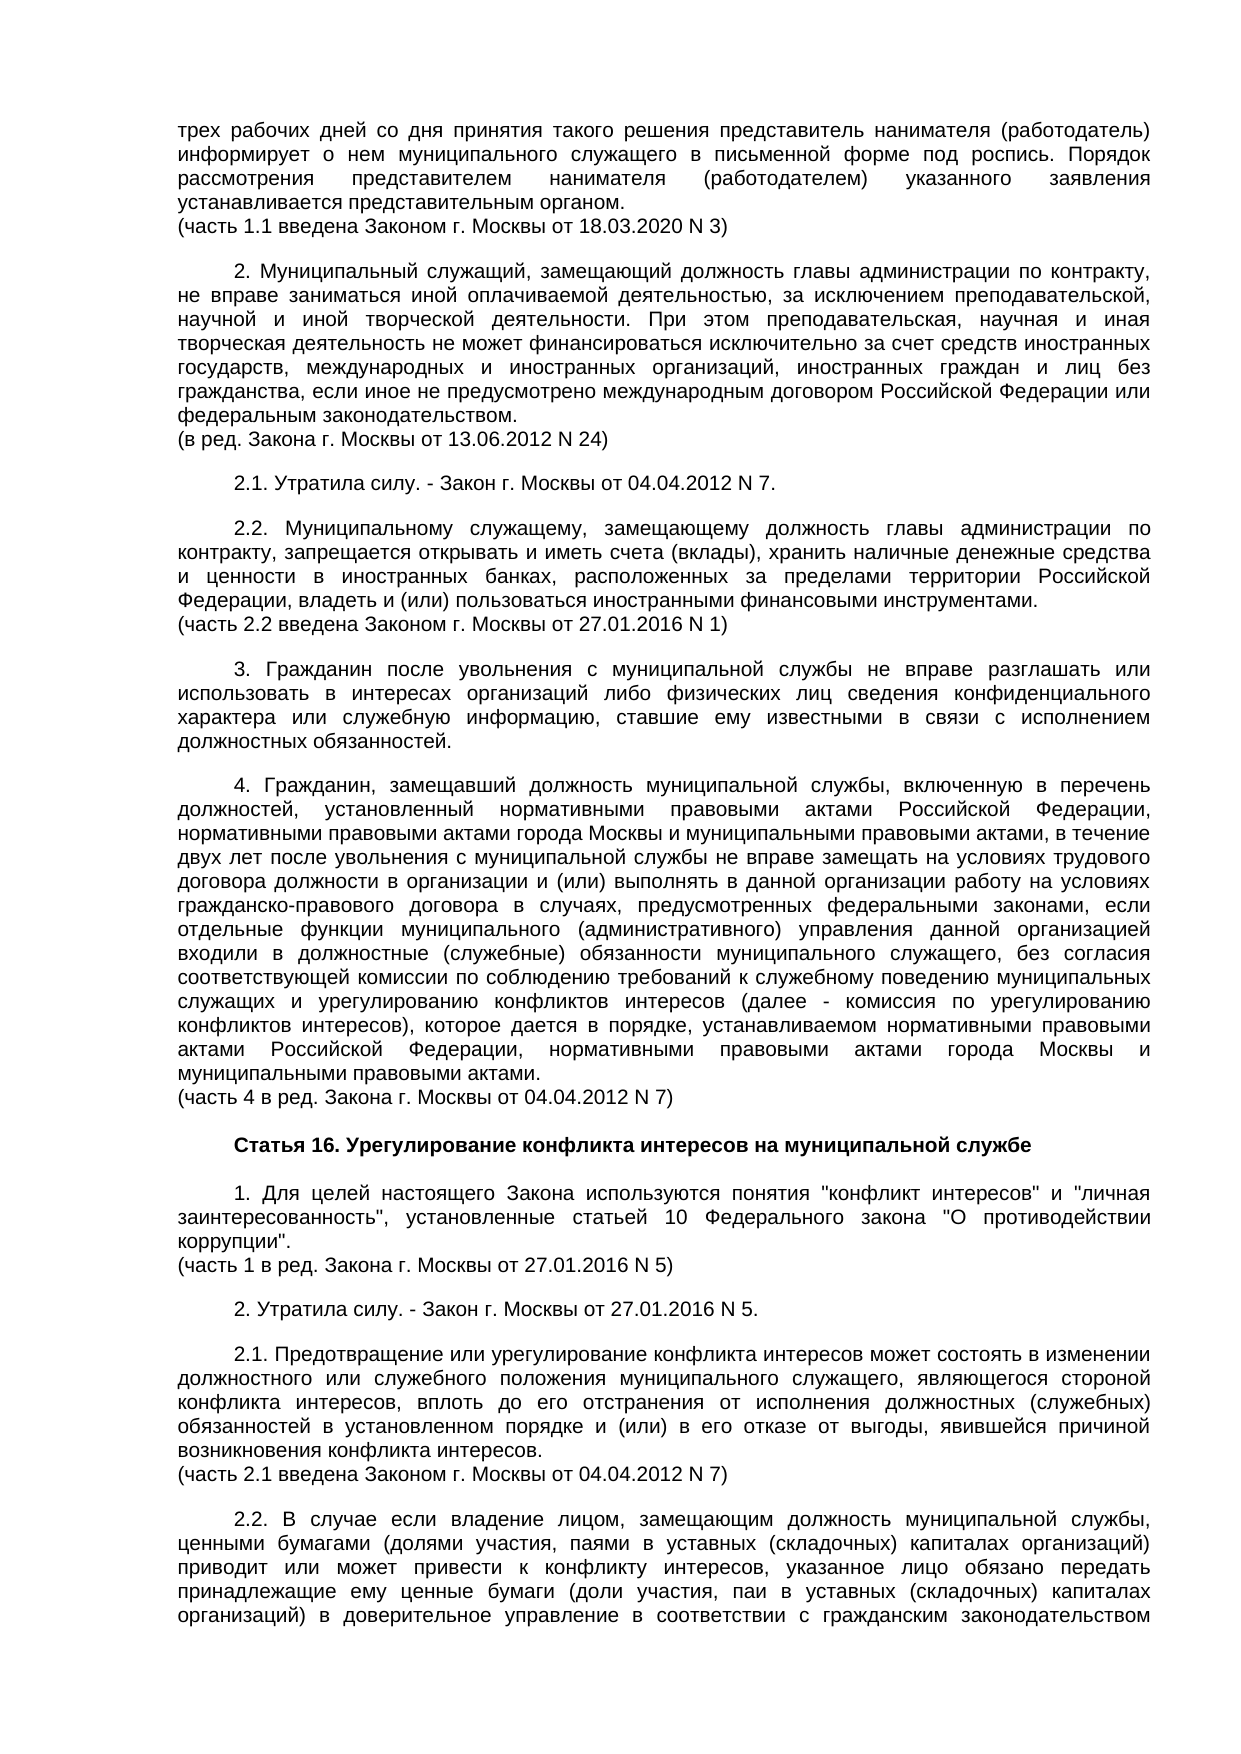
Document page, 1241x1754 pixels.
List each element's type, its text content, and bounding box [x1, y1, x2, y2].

text 2. Муниципальный служащий, замещающий должность главы администрации по контракту, не вправе заниматься иной оплачиваемой деятельностью, за исключением преподавательской, научной и иной творческой деятельности. При этом преподавательская, научная и иная творческая деятельность не может финансироваться исключительно за счет средств иностранных государств, международных и иностранных организаций, иностранных граждан и лиц без гражданства, если иное не предусмотрено международным договором Российской Федерации или федеральным законодательством. [177, 259, 1152, 426]
text 2. Утратила силу. - Закон г. Москвы от 27.01.2016 N 5. [177, 1297, 1152, 1321]
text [177, 1507, 1152, 1626]
text (часть 1 в ред. Закона г. Москвы от 27.01.2016 N 5) [177, 1252, 1152, 1276]
text (часть 2.1 введена Законом г. Москвы от 04.04.2012 N 7) [177, 1462, 1152, 1486]
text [177, 118, 1152, 214]
text 2.1. Предотвращение или урегулирование конфликта интересов может состоять в изменении должностного или служебного положения муниципального служащего, являющегося стороной конфликта интересов, вплоть до его отстранения от исполнения должностных (служебных) обязанностей в установленном порядке и (или) в его отказе от выгоды, явившейся причиной возникновения конфликта интересов. [177, 1342, 1152, 1462]
text 2.1. Утратила силу. - Закон г. Москвы от 04.04.2012 N 7. [177, 471, 1152, 495]
text (часть 1.1 введена Законом г. Москвы от 18.03.2020 N 3) [177, 214, 1152, 238]
text (в ред. Закона г. Москвы от 13.06.2012 N 24) [177, 426, 1152, 450]
text (часть 2.2 введена Законом г. Москвы от 27.01.2016 N 1) [177, 612, 1152, 636]
text 2.2. Муниципальному служащему, замещающему должность главы администрации по контракту, запрещается открывать и иметь счета (вклады), хранить наличные денежные средства и ценности в иностранных банках, расположенных за пределами территории Российской Федерации, владеть и (или) пользоваться иностранными финансовыми инструментами. [177, 516, 1152, 612]
text 4. Гражданин, замещавший должность муниципальной службы, включенную в перечень должностей, установленный нормативными правовыми актами Российской Федерации, нормативными правовыми актами города Москвы и муниципальными правовыми актами, в течение двух лет после увольнения с муниципальной службы не вправе замещать на условиях трудового договора должности в организации и (или) выполнять в данной организации работу на условиях гражданско-правового договора в случаях, предусмотренных федеральными законами, если отдельные функции муниципального (административного) управления данной организацией входили в должностные (служебные) обязанности муниципального служащего, без согласия соответствующей комиссии по соблюдению требований к служебному поведению муниципальных служащих и урегулированию конфликтов интересов (далее - комиссия по урегулированию конфликтов интересов), которое дается в порядке, устанавливаемом нормативными правовыми актами Российской Федерации, нормативными правовыми актами города Москвы и муниципальными правовыми актами. [177, 773, 1152, 1085]
title Статья 16. Урегулирование конфликта интересов на муниципальной службе [177, 1133, 1152, 1157]
text (часть 4 в ред. Закона г. Москвы от 04.04.2012 N 7) [177, 1085, 1152, 1109]
text 3. Гражданин после увольнения с муниципальной службы не вправе разглашать или использовать в интересах организаций либо физических лиц сведения конфиденциального характера или служебную информацию, ставшие ему известными в связи с исполнением должностных обязанностей. [177, 657, 1152, 752]
text 1. Для целей настоящего Закона используются понятия "конфликт интересов" и "личная заинтересованность", установленные статьей 10 Федерального закона "О противодействии коррупции". [177, 1181, 1152, 1252]
